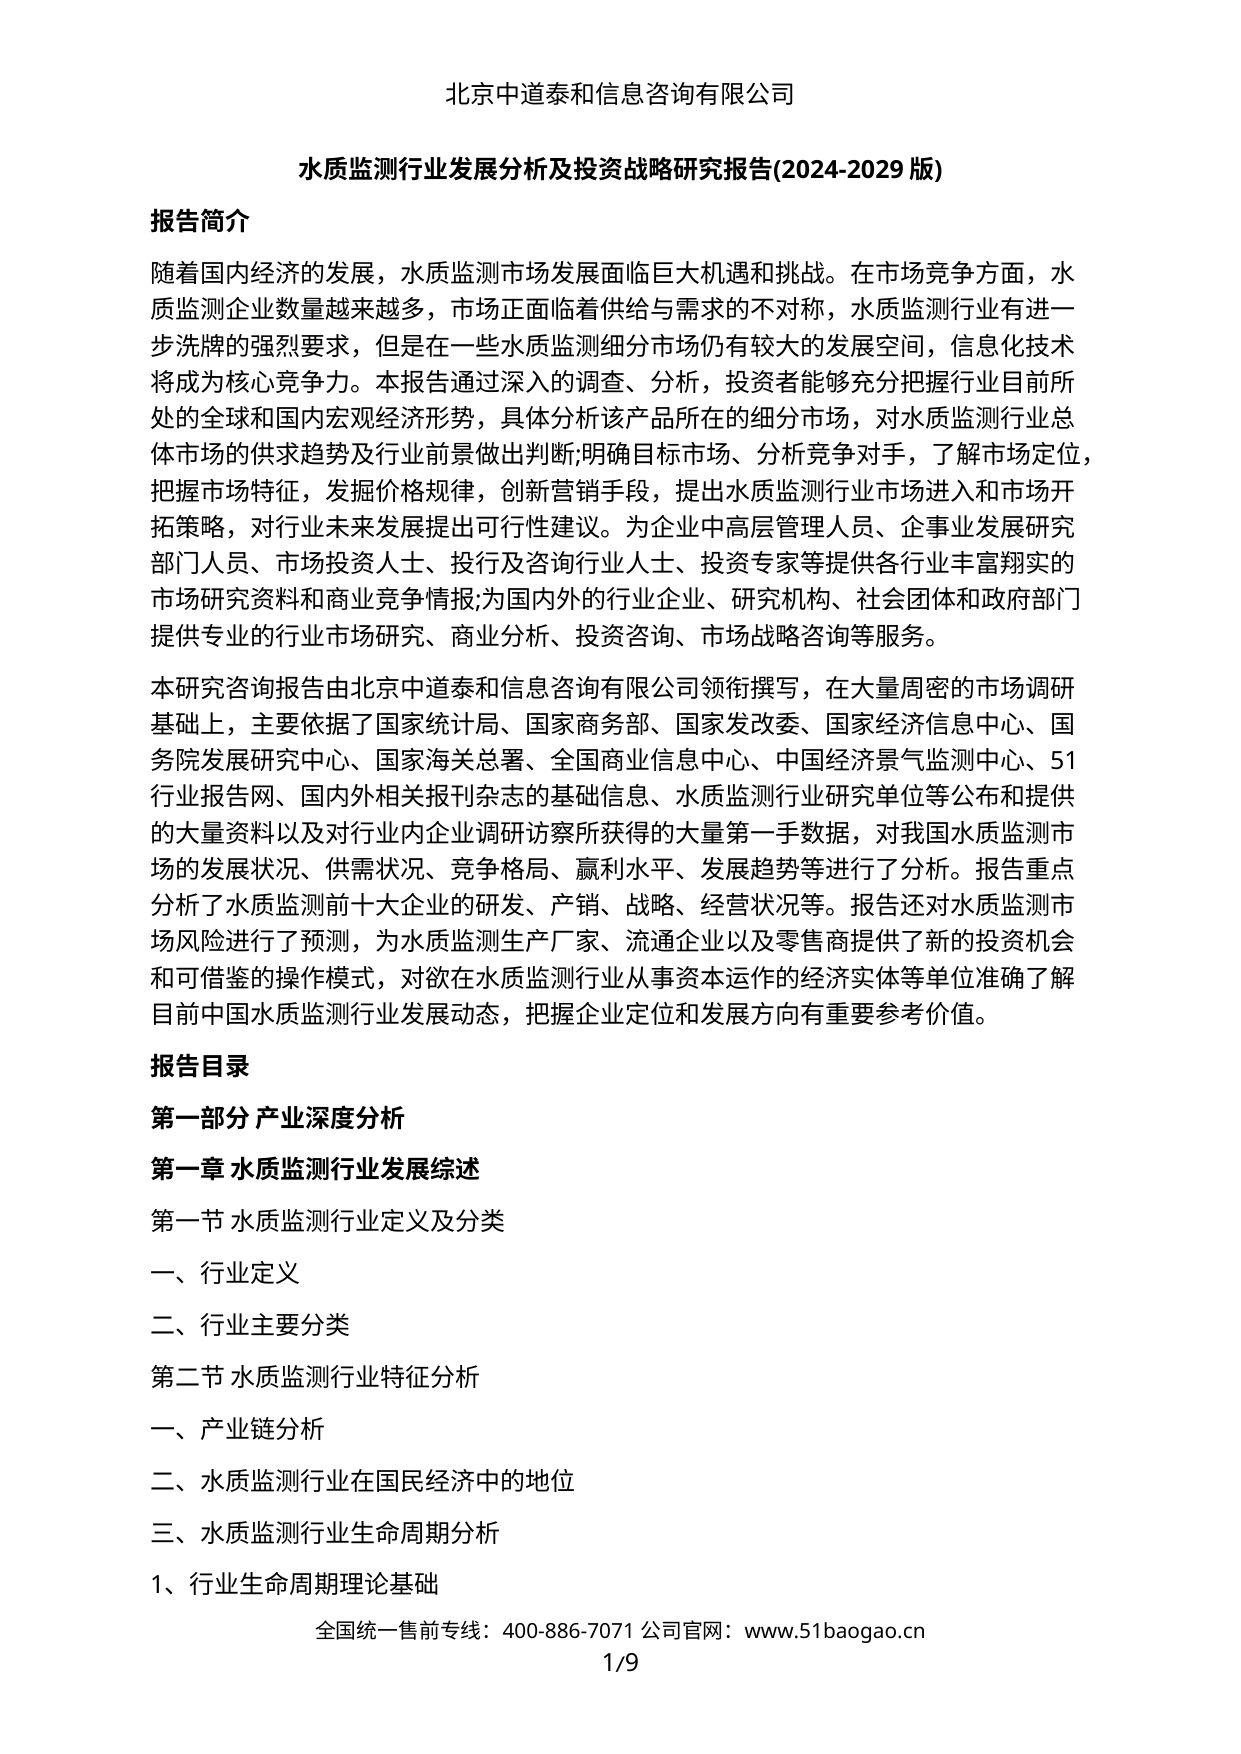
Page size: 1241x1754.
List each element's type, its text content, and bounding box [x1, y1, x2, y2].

text 二、水质监测行业在国民经济中的地位 [150, 1461, 1090, 1497]
text 第二节 水质监测行业特征分析 [150, 1357, 1090, 1394]
text 第一节 水质监测行业定义及分类 [150, 1202, 1090, 1238]
text 1、行业生命周期理论基础 [150, 1565, 1090, 1601]
text 随着国内经济的发展，水质监测市场发展面临巨大机遇和挑战。在市场竞争方面，水质监测企业数量越来越多，市场正面临着供给与需求的不对称，水质监测行业有进一步洗牌的强烈要求，但是在一些水质监测细分市场仍有较大的发展空间，信息化技术将成为核心竞争力。本报告通过深入的调查、分析，投资者能够充分把握行业目前所处的全球和国内宏观经济形势，具体分析该产品所在的细分市场，对水质监测行业总体市场的供求趋势及行业前景做出判断;明确目标市场、分析竞争对手，了解市场定位，把握市场特征，发掘价格规律，创新营销手段，提出水质监测行业市场进入和市场开拓策略，对行业未来发展提出可行性建议。为企业中高层管理人员、企事业发展研究部门人员、市场投资人士、投行及咨询行业人士、投资专家等提供各行业丰富翔实的市场研究资料和商业竞争情报;为国内外的行业企业、研究机构、社会团体和政府部门提供专业的行业市场研究、商业分析、投资咨询、市场战略咨询等服务。 [150, 254, 1090, 652]
text 一、产业链分析 [150, 1409, 1090, 1446]
text 三、水质监测行业生命周期分析 [150, 1513, 1090, 1549]
text 水质监测行业发展分析及投资战略研究报告(2024-2029版) [150, 150, 1090, 186]
text 本研究咨询报告由北京中道泰和信息咨询有限公司领衔撰写，在大量周密的市场调研基础上，主要依据了国家统计局、国家商务部、国家发改委、国家经济信息中心、国务院发展研究中心、国家海关总署、全国商业信息中心、中国经济景气监测中心、51行业报告网、国内外相关报刊杂志的基础信息、水质监测行业研究单位等公布和提供的大量资料以及对行业内企业调研访察所获得的大量第一手数据，对我国水质监测市场的发展状况、供需状况、竞争格局、赢利水平、发展趋势等进行了分析。报告重点分析了水质监测前十大企业的研发、产销、战略、经营状况等。报告还对水质监测市场风险进行了预测，为水质监测生产厂家、流通企业以及零售商提供了新的投资机会和可借鉴的操作模式，对欲在水质监测行业从事资本运作的经济实体等单位准确了解目前中国水质监测行业发展动态，把握企业定位和发展方向有重要参考价值。 [150, 668, 1090, 1031]
text 报告目录 [150, 1046, 1090, 1082]
text 报告简介 [150, 202, 1090, 238]
text 第一部分 产业深度分析 [150, 1098, 1090, 1134]
text 第一章 水质监测行业发展综述 [150, 1150, 1090, 1186]
text 二、行业主要分类 [150, 1306, 1090, 1342]
text 一、行业定义 [150, 1254, 1090, 1290]
